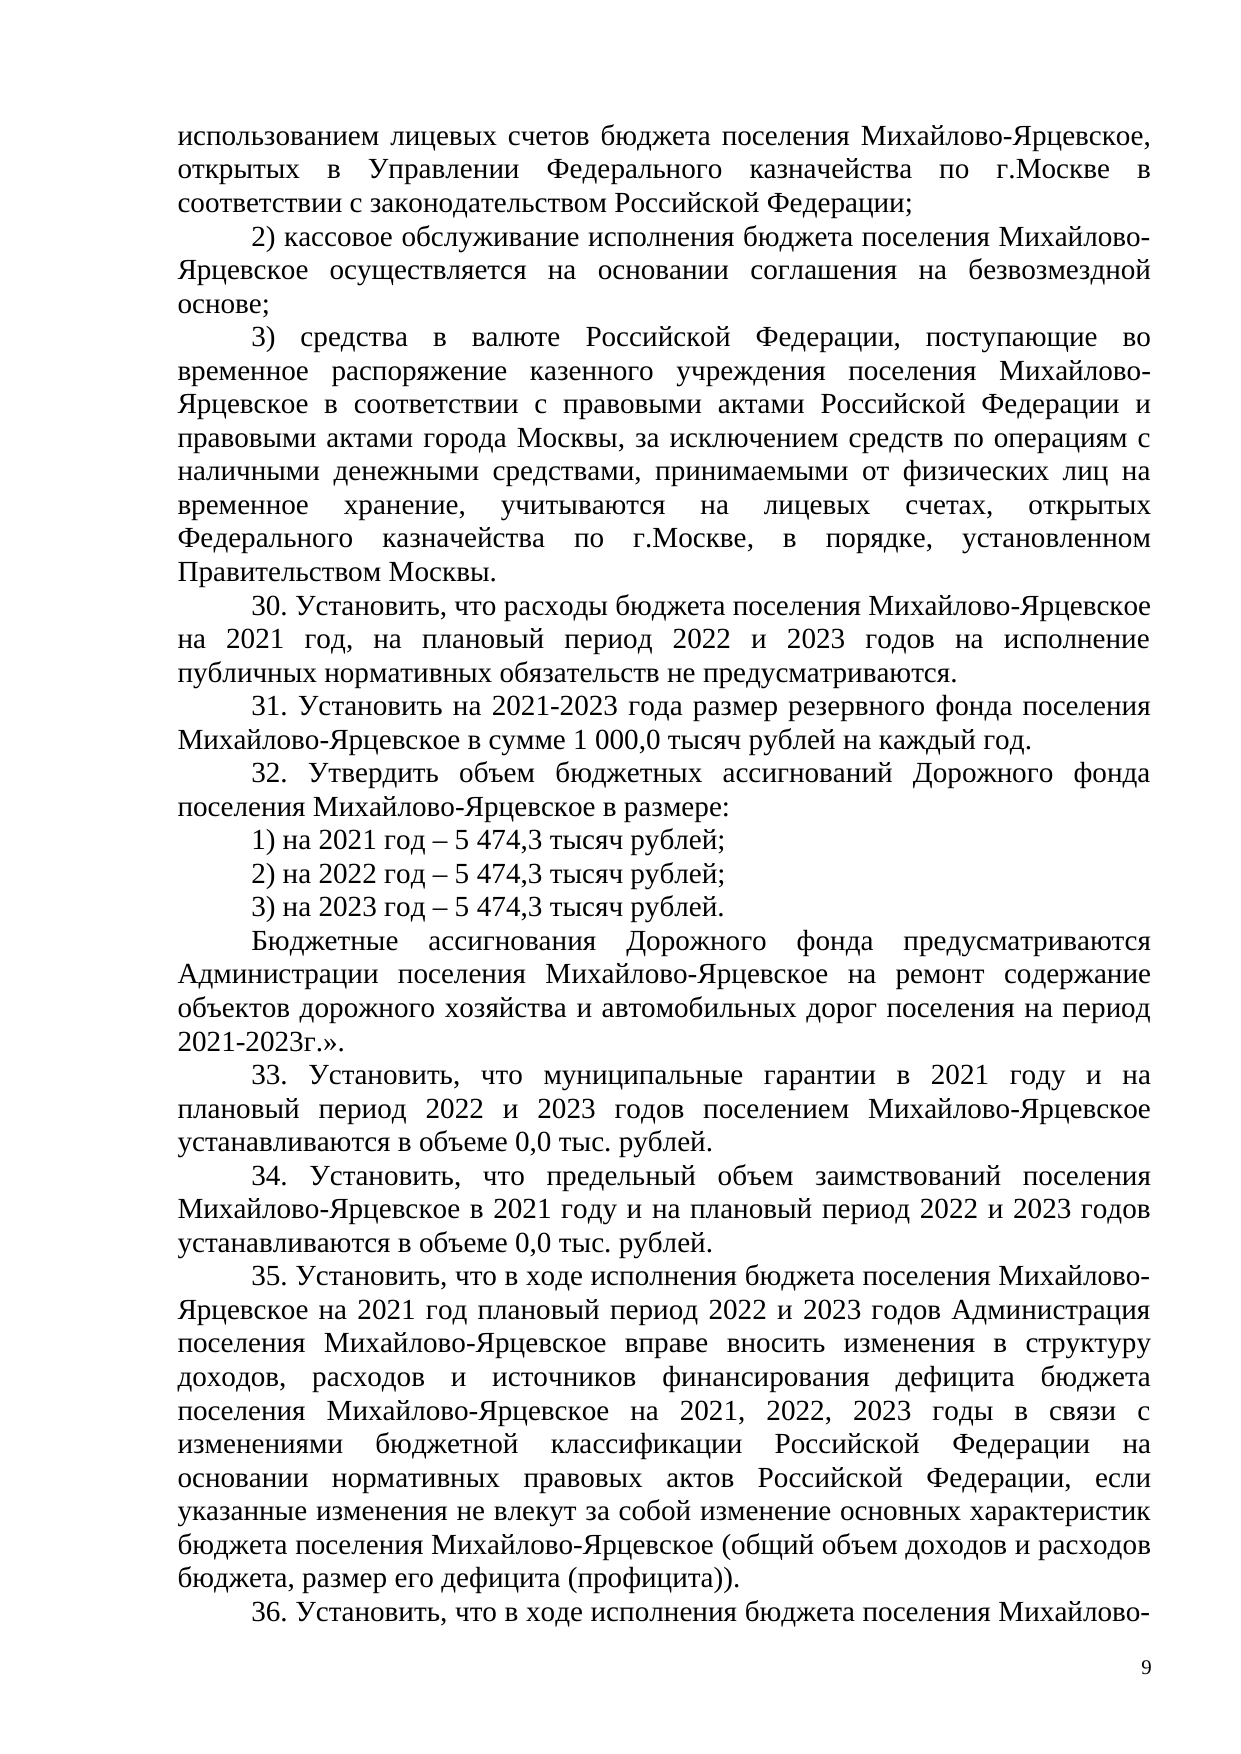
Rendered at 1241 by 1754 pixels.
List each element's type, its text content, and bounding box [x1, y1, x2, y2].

text 3) средства в валюте Российской Федерации, поступающие во временное распоряжение казенного учреждения поселения Михайлово-Ярцевское в соответствии с правовыми актами Российской Федерации и правовыми актами города Москвы, за исключением средств по операциям с наличными денежными средствами, принимаемыми от физических лиц на временное хранение, учитываются на лицевых счетах, открытых Федерального казначейства по г.Москве, в порядке, установленном Правительством Москвы. [177, 319, 1152, 588]
text 34. Установить, что предельный объем заимствований поселения Михайлово-Ярцевское в 2021 году и на плановый период 2022 и 2023 годов устанавливаются в объеме 0,0 тыс. рублей. [177, 1158, 1152, 1258]
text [177, 118, 1152, 219]
text 3) на 2023 год – 5 474,3 тысяч рублей. [177, 889, 1152, 923]
text 33. Установить, что муниципальные гарантии в 2021 году и на плановый период 2022 и 2023 годов поселением Михайлово-Ярцевское устанавливаются в объеме 0,0 тыс. рублей. [177, 1057, 1152, 1158]
text 31. Установить на 2021-2023 года размер резервного фонда поселения Михайлово-Ярцевское в сумме 1 000,0 тысяч рублей на каждый год. [177, 688, 1152, 755]
text 1) на 2021 год – 5 474,3 тысяч рублей; [177, 822, 1152, 856]
text 32. Утвердить объем бюджетных ассигнований Дорожного фонда поселения Михайлово-Ярцевское в размере: [177, 755, 1152, 822]
text Бюджетные ассигнования Дорожного фонда предусматриваются Администрации поселения Михайлово-Ярцевское на ремонт содержание объектов дорожного хозяйства и автомобильных дорог поселения на период 2021-2023г.». [177, 923, 1152, 1057]
text 35. Установить, что в ходе исполнения бюджета поселения Михайлово-Ярцевское на 2021 год плановый период 2022 и 2023 годов Администрация поселения Михайлово-Ярцевское вправе вносить изменения в структуру доходов, расходов и источников финансирования дефицита бюджета поселения Михайлово-Ярцевское на 2021, 2022, 2023 годы в связи с изменениями бюджетной классификации Российской Федерации на основании нормативных правовых актов Российской Федерации, если указанные изменения не влекут за собой изменение основных характеристик бюджета поселения Михайлово-Ярцевское (общий объем доходов и расходов бюджета, размер его дефицита (профицита)). [177, 1258, 1152, 1594]
text 2) кассовое обслуживание исполнения бюджета поселения Михайлово-Ярцевское осуществляется на основании соглашения на безвозмездной основе; [177, 219, 1152, 319]
text 30. Установить, что расходы бюджета поселения Михайлово-Ярцевское на 2021 год, на плановый период 2022 и 2023 годов на исполнение публичных нормативных обязательств не предусматриваются. [177, 588, 1152, 688]
text 2) на 2022 год – 5 474,3 тысяч рублей; [177, 856, 1152, 889]
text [177, 1594, 1152, 1627]
